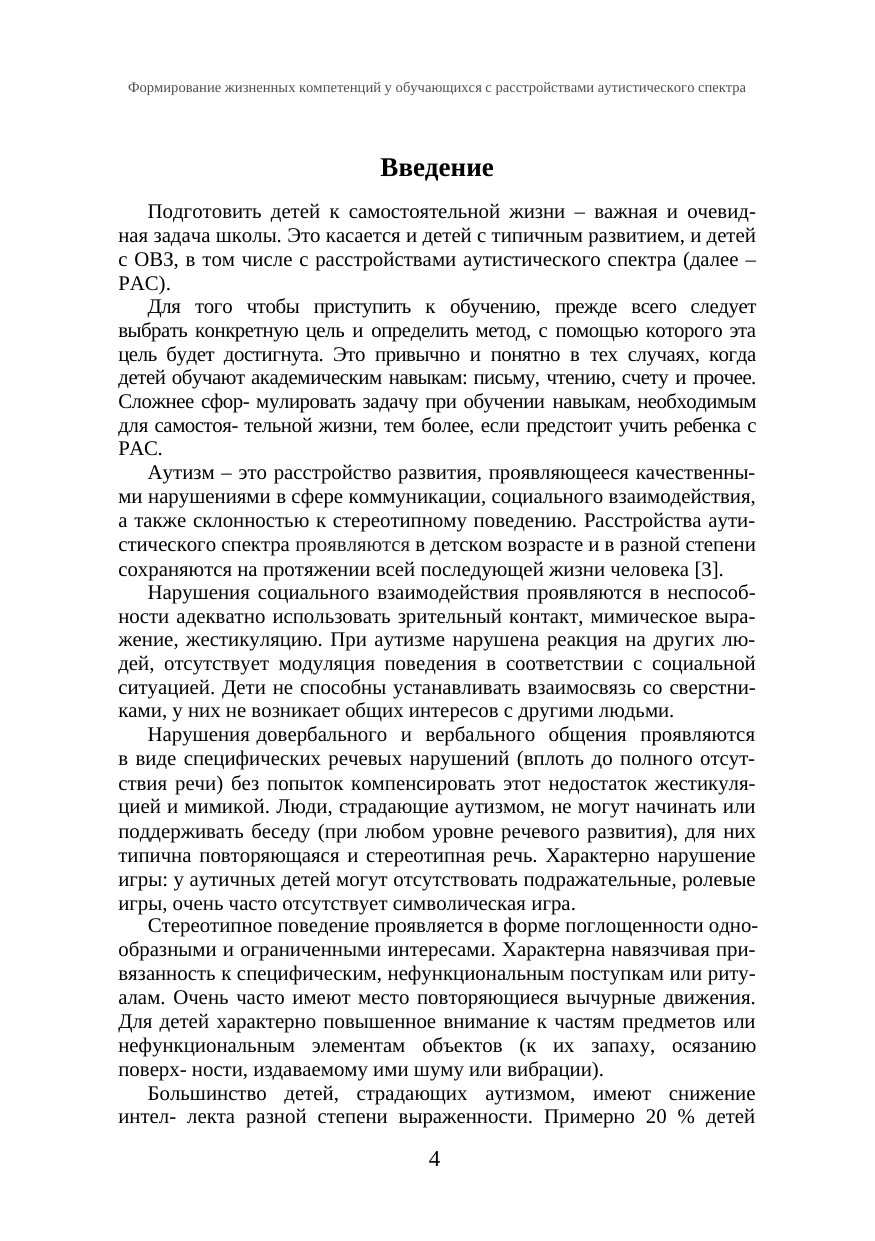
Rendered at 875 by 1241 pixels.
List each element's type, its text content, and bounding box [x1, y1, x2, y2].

text образными и ограниченными интересами. Характерна навязчивая при- вязанность к специфическим, нефункциональным поступкам или риту- алам. Очень часто имеют место повторяющиеся вычурные движения. Для детей характерно повышенное внимание к частям предметов или нефункциональным элементам объектов (к их запаху, осязанию поверх- ности, издаваемому ими шуму или вибрации). [118, 937, 756, 1081]
subtitle Введение [110, 151, 764, 182]
text Подготовить детей к самостоятельной жизни – важная и очевид- ная задача школы. Это касается и детей с типичным развитием, и детей с ОВЗ, в том числе с расстройствами аутистического спектра (далее – РАС). [118, 198, 757, 295]
text Аутизм – это расстройство развития, проявляющееся качественны- ми нарушениями в сфере коммуникации, социального взаимодействия, а также склонностью к стереотипному поведению. Расстройства аути- стического спектра проявляются в детском возрасте и в разной степени сохраняются на протяжении всей последующей жизни человека [3]. [118, 460, 756, 581]
text Нарушения социального взаимодействия проявляются в неспособ- ности адекватно использовать зрительный контакт, мимическое выра- жение, жестикуляцию. При аутизме нарушена реакция на других лю- дей, отсутствует модуляция поведения в соответствии с социальной ситуацией. Дети не способны устанавливать взаимосвязь со сверстни- ками, у них не возникает общих интересов с другими людьми. [118, 581, 756, 722]
text Нарушения довербального и вербального общения проявляются в виде специфических речевых нарушений (вплоть до полного отсут- ствия речи) без попыток компенсировать этот недостаток жестикуля- цией и мимикой. Люди, страдающие аутизмом, не могут начинать или поддерживать беседу (при любом уровне речевого развития), для них типична повторяющаяся и стереотипная речь. Характерно нарушение игры: у аутичных детей могут отсутствовать подражательные, ролевые игры, очень часто отсутствует символическая игра. [118, 722, 756, 915]
text Для того чтобы приступить к обучению, прежде всего следует выбрать конкретную цель и определить метод, с помощью которого эта цель будет достигнута. Это привычно и понятно в тех случаях, когда детей обучают академическим навыкам: письму, чтению, счету и прочее. Сложнее сфор- мулировать задачу при обучении навыкам, необходимым для самостоя- тельной жизни, тем более, если предстоит учить ребенка с РАС. [118, 295, 756, 460]
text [118, 1081, 756, 1128]
text Стереотипное поведение проявляется в форме поглощенности одно- [148, 915, 768, 937]
text Формирование жизненных компетенций у обучающихся с расстройствами аутистического спектра [110, 78, 764, 95]
